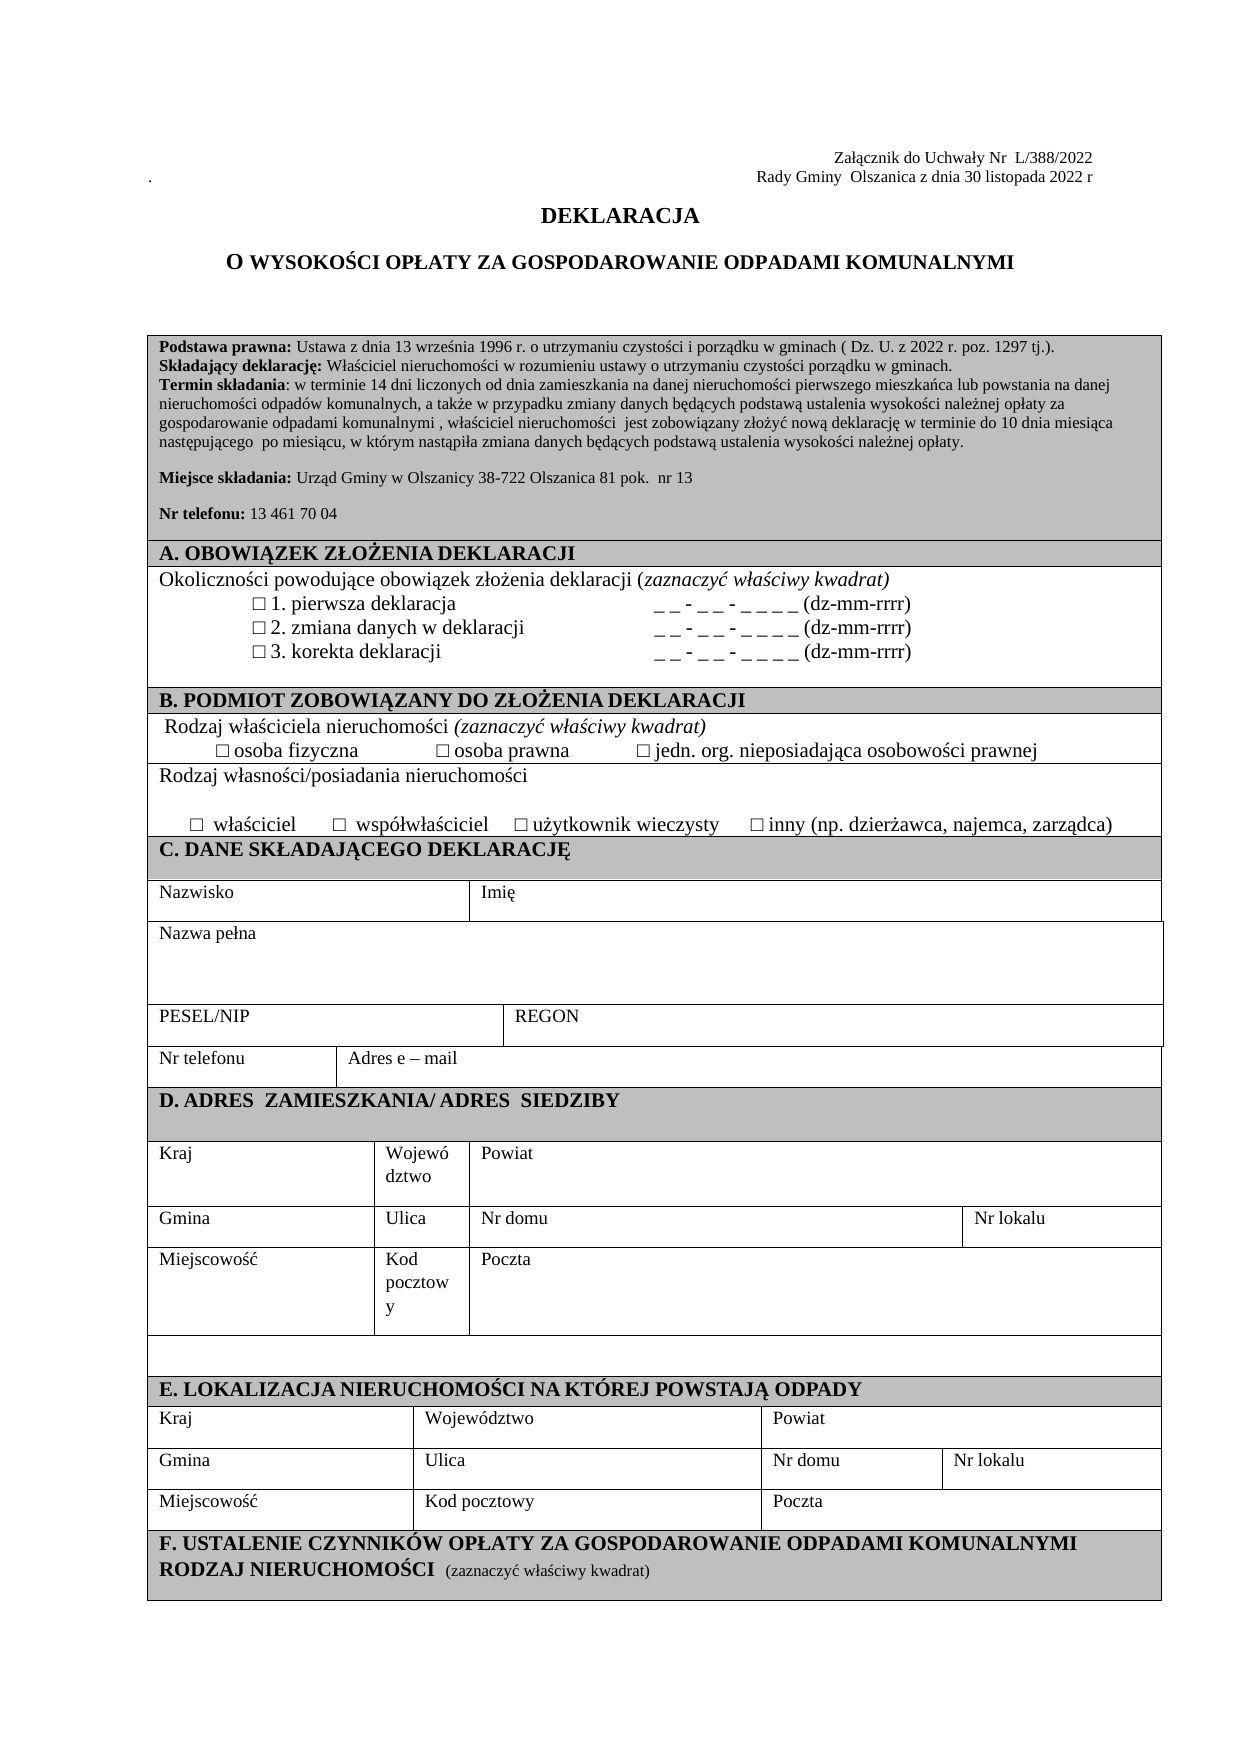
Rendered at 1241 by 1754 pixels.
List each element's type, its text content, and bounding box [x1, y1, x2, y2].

text O WYSOKOŚCI OPŁATY ZA GOSPODAROWANIE ODPADAMI KOMUNALNYMI [148, 248, 1093, 274]
table_cell E. LOKALIZACJA NIERUCHOMOŚCI NA KTÓREJ POWSTAJĄ ODPADY [148, 1377, 1161, 1406]
table_cell Gmina [148, 1449, 413, 1489]
table_header Podstawa prawna: Ustawa z dnia 13 września 1996 r. o utrzymaniu czystości i porządku w gminach ( Dz. U. z 2022 r. poz. 1297 tj.). Składający deklarację: Właściciel nieruchomości w rozumieniu ustawy o utrzymaniu czystości porządku w gminach. Termin składania: w terminie 14 dni liczonych od dnia zamieszkania na danej nieruchomości pierwszego mieszkańca lub powstania na danej nieruchomości odpadów komunalnych, a także w przypadku zmiany danych będących podstawą ustalenia wysokości należnej opłaty za gospodarowanie odpadami komunalnymi , właściciel nieruchomości jest zobowiązany złożyć nową deklarację w terminie do 10 dnia miesiąca następującego po miesiącu, w którym nastąpiła zmiana danych będących podstawą ustalenia wysokości należnej opłaty. Miejsce składania: Urząd Gminy w Olszanicy 38-722 Olszanica 81 pok. nr 13 Nr telefonu: 13 461 70 04 [148, 336, 1161, 540]
table_cell Poczta [762, 1490, 1161, 1530]
table_cell F. USTALENIE CZYNNIKÓW OPŁATY ZA GOSPODAROWANIE ODPADAMI KOMUNALNYMI RODZAJ NIERUCHOMOŚCI (zaznaczyć właściwy kwadrat) [148, 1531, 1161, 1600]
text Załącznik do Uchwały Nr L/388/2022 . Rady Gminy Olszanica z dnia 30 listopada 2022 r [148, 148, 1093, 186]
table_cell Kraj [148, 1142, 374, 1206]
table_cell D. ADRES ZAMIESZKANIA/ ADRES SIEDZIBY [148, 1088, 1161, 1141]
table_cell Miejscowość [148, 1248, 374, 1335]
table_cell Kraj [148, 1407, 413, 1447]
table_cell Rodzaj właściciela nieruchomości (zaznaczyć właściwy kwadrat) □ osoba fizyczna □ osoba prawna □ jedn. org. nieposiadająca osobowości prawnej [148, 714, 1161, 762]
table_cell Nr domu [762, 1449, 942, 1489]
table_cell Ulica [414, 1449, 761, 1489]
table_cell Okoliczności powodujące obowiązek złożenia deklaracji (zaznaczyć właściwy kwadrat) □ 1. pierwsza deklaracja _ _ - _ _ - _ _ _ _ (dz-mm-rrrr) □ 2. zmiana danych w deklaracji _ _ - _ _ - _ _ _ _ (dz-mm-rrrr) □ 3. korekta deklaracji _ _ - _ _ - _ _ _ _ (dz-mm-rrrr) [148, 567, 1161, 687]
table_cell Województwo [375, 1142, 469, 1206]
table_cell Nr telefonu [148, 1047, 336, 1087]
table_cell PESEL/NIP [148, 1005, 503, 1046]
table_cell [148, 1336, 1161, 1376]
table_cell Rodzaj własności/posiadania nieruchomości □ właściciel □ współwłaściciel □ użytkownik wieczysty □ inny (np. dzierżawca, najemca, zarządca) [148, 764, 1161, 836]
table_cell Nazwisko [148, 881, 469, 921]
text DEKLARACJA [148, 203, 1093, 229]
table_cell Województwo [414, 1407, 761, 1447]
table_cell Ulica [375, 1207, 469, 1247]
table_cell Powiat [470, 1142, 1161, 1206]
table_cell C. DANE SKŁADAJĄCEGO DEKLARACJĘ [148, 837, 1161, 879]
table_cell A. OBOWIĄZEK ZŁOŻENIA DEKLARACJI [148, 541, 1161, 566]
table_cell Kod pocztowy [375, 1248, 469, 1335]
table_cell Adres e – mail [337, 1047, 1161, 1087]
table_cell Gmina [148, 1207, 374, 1247]
table_cell Miejscowość [148, 1490, 413, 1530]
table_cell Kod pocztowy [414, 1490, 761, 1530]
table_cell Imię [470, 881, 1161, 921]
table_cell REGON [504, 1005, 1163, 1046]
table_cell Powiat [762, 1407, 1161, 1447]
table_cell Nr lokalu [963, 1207, 1161, 1247]
table_cell Nr domu [470, 1207, 962, 1247]
table_cell Poczta [470, 1248, 1161, 1335]
table_cell Nr lokalu [943, 1449, 1161, 1489]
table_cell Nazwa pełna [148, 922, 1163, 1004]
table_cell B. PODMIOT ZOBOWIĄZANY DO ZŁOŻENIA DEKLARACJI [148, 688, 1161, 713]
